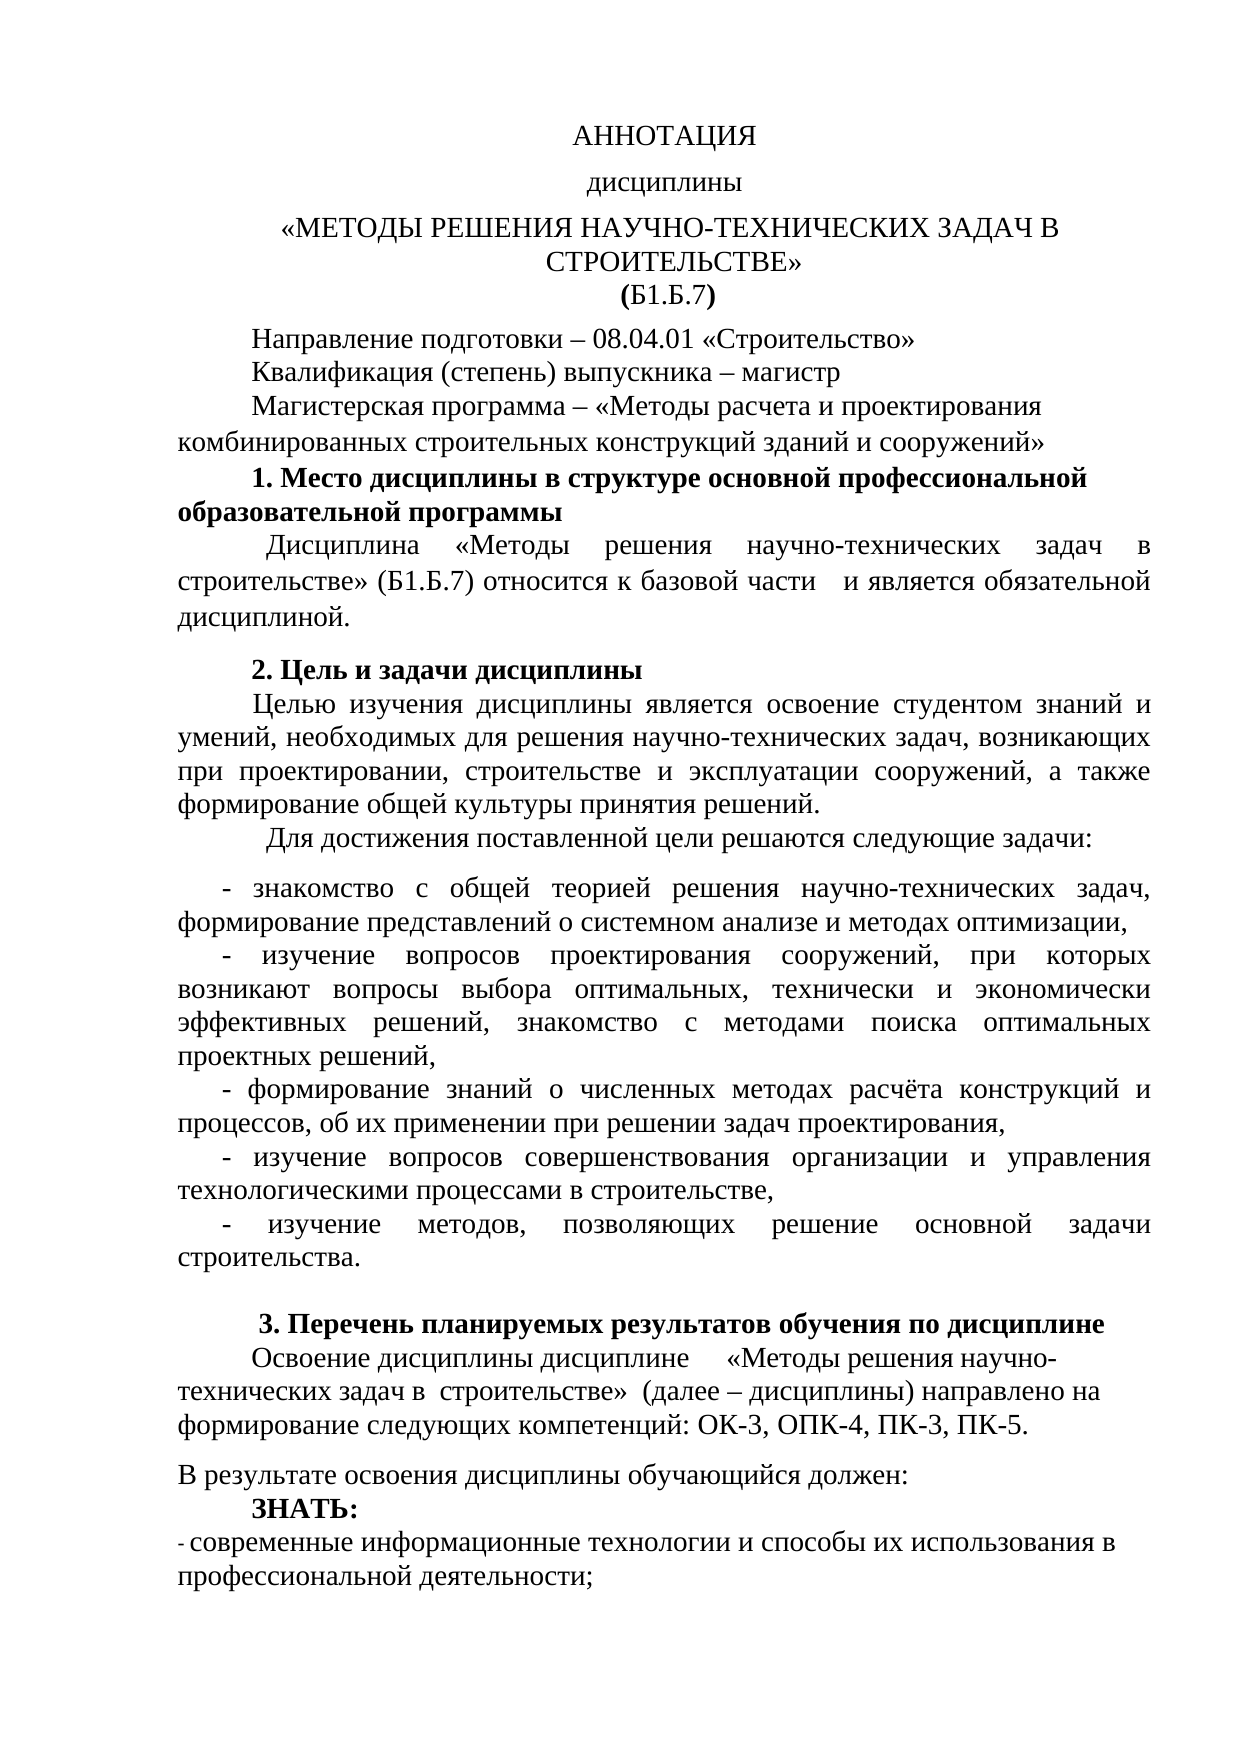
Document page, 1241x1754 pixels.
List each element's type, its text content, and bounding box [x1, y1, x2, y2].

text «Методы решения научно-технических задач в [177, 210, 1152, 244]
text В результате освоения дисциплины обучающийся должен: [177, 1457, 1147, 1491]
text - изучение вопросов совершенствования организации и управления технологическими процессами в строительстве, [177, 1139, 1152, 1206]
text - изучение вопросов проектирования сооружений, при которых возникают вопросы выбора оптимальных, технически и экономически эффективных решений, знакомство с методами поиска оптимальных проектных решений, [177, 937, 1152, 1072]
text - современные информационные технологии и способы их использования в профессиональной деятельности; [177, 1524, 1152, 1591]
text Направление подготовки – 08.04.01 «Строительство» [177, 321, 1152, 354]
text строительстве» [177, 244, 1152, 277]
text - формирование знаний о численных методах расчёта конструкций и процессов, об их применении при решении задач проектирования, [177, 1072, 1152, 1139]
text Квалификация (степень) выпускника – магистр [177, 354, 1152, 388]
text (Б1.Б.7) [177, 277, 1152, 311]
text дисциплины [177, 164, 1152, 198]
text АННОТАЦИЯ [177, 118, 1152, 152]
text Дисциплина «Методы решения научно-технических задач в строительстве» (Б1.Б.7) относится к базовой части и является обязательной дисциплиной. [177, 527, 1152, 633]
text - изучение методов, позволяющих решение основной задачи строительства. [177, 1206, 1152, 1273]
text - знакомство с общей теорией решения научно-технических задач, формирование представлений о системном анализе и методах оптимизации, [177, 870, 1152, 937]
text 2. Цель и задачи дисциплины [177, 652, 1152, 686]
text Для достижения поставленной цели решаются следующие задачи: [177, 820, 1152, 854]
text Освоение дисциплины дисциплине «Методы решения научно-технических задач в строительстве» (далее – дисциплины) направлено на формирование следующих компетенций: ОК-3, ОПК-4, ПК-3, ПК-5. [177, 1340, 1152, 1441]
text Магистерская программа – «Методы расчета и проектирования комбинированных строительных конструкций зданий и сооружений» [177, 388, 1152, 458]
text 1. Место дисциплины в структуре основной профессиональной образовательной программы [177, 460, 1152, 527]
text ЗНАТЬ: [177, 1491, 1152, 1524]
list 3. Перечень планируемых результатов обучения по дисциплине [177, 1306, 1152, 1340]
text Целью изучения дисциплины является освоение студентом знаний и умений, необходимых для решения научно-технических задач, возникающих при проектировании, строительстве и эксплуатации сооружений, а также формирование общей культуры принятия решений. [177, 686, 1152, 820]
